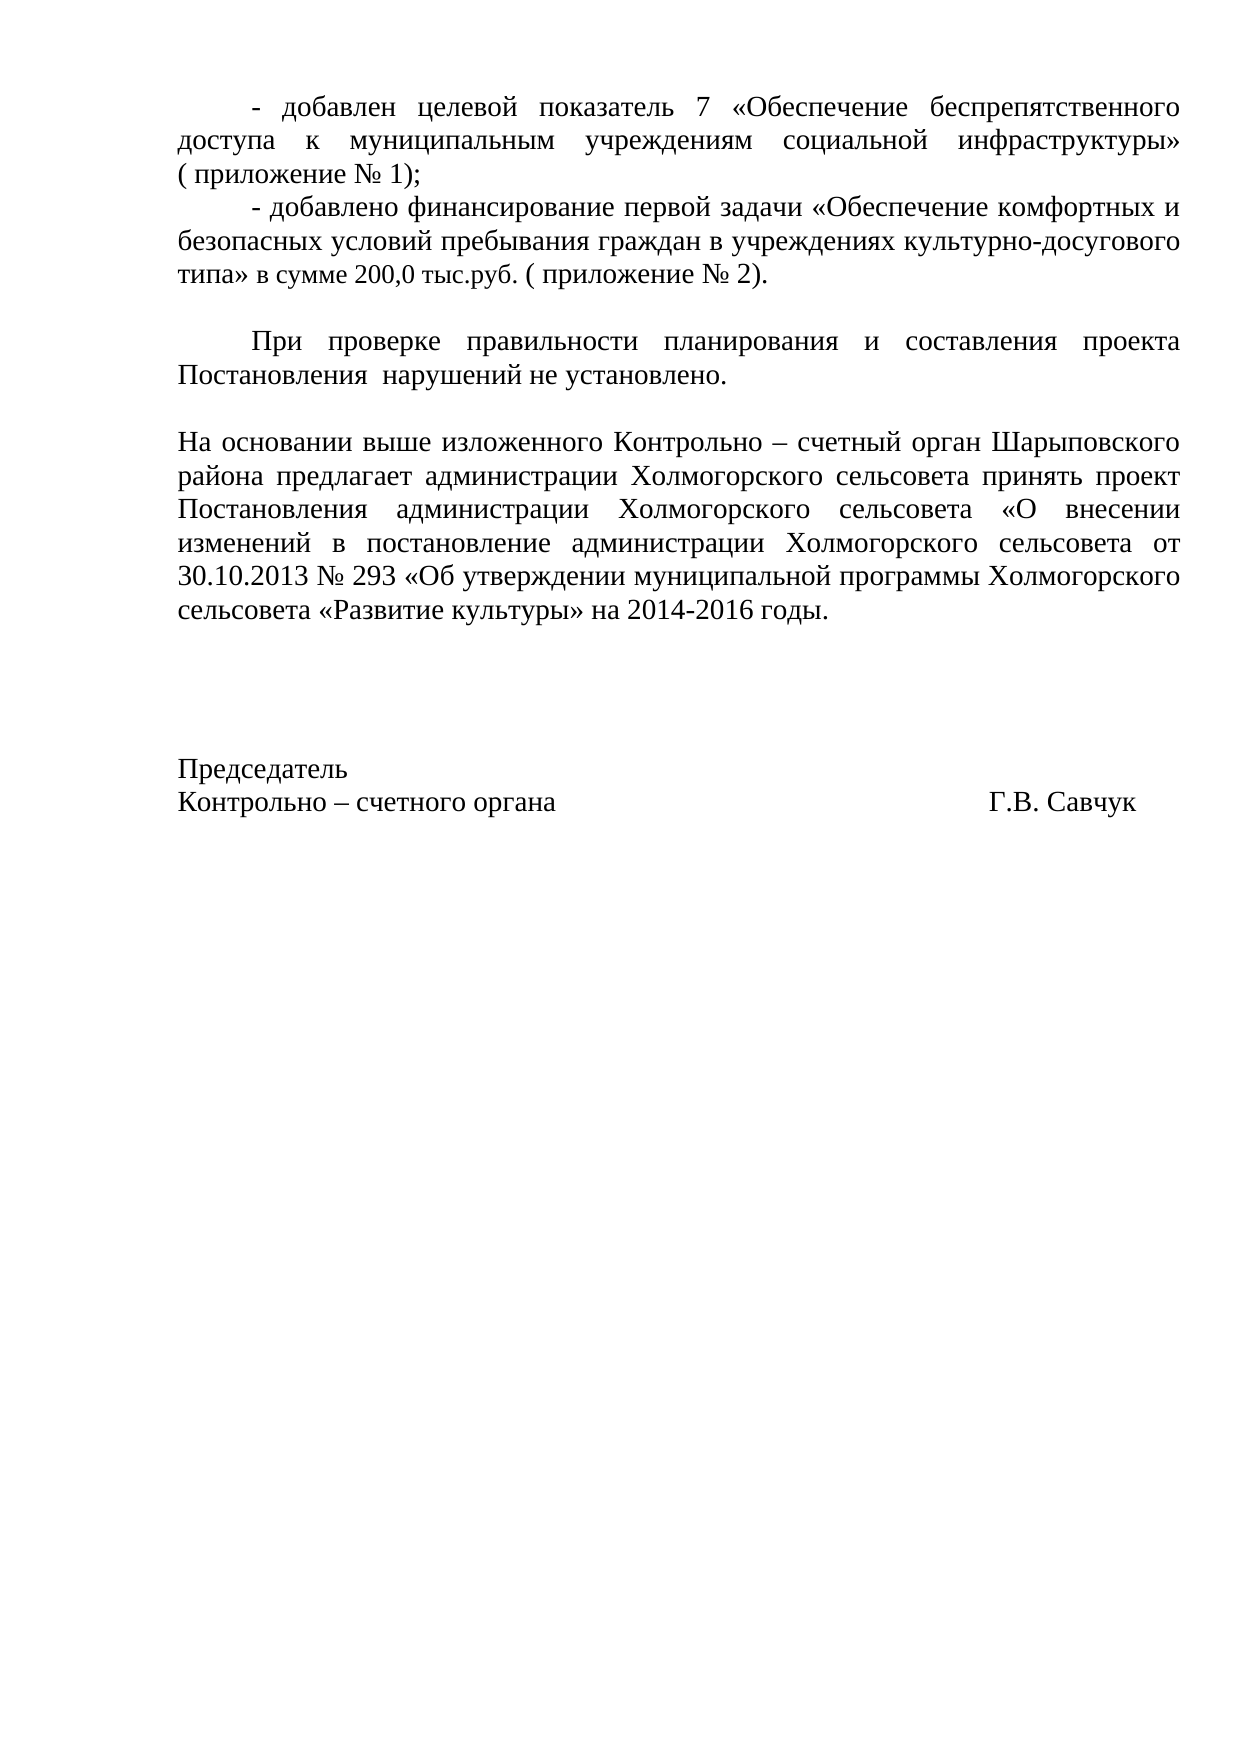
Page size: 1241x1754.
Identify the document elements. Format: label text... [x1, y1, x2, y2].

text - добавлен целевой показатель 7 «Обеспечение беспрепятственного доступа к муниципальным учреждениям социальной инфраструктуры» ( приложение № 1); [177, 89, 1181, 189]
text При проверке правильности планирования и составления проекта Постановления нарушений не установлено. [177, 323, 1181, 391]
text Контрольно – счетного органа Г.В. Савчук [177, 784, 1181, 818]
text Председатель [177, 751, 1181, 784]
text - добавлено финансирование первой задачи «Обеспечение комфортных и безопасных условий пребывания граждан в учреждениях культурно-досугового типа» в сумме 200,0 тыс.руб. ( приложение № 2). [177, 189, 1181, 290]
text На основании выше изложенного Контрольно – счетный орган Шарыповского района предлагает администрации Холмогорского сельсовета принять проект Постановления администрации Холмогорского сельсовета «О внесении изменений в постановление администрации Холмогорского сельсовета от 30.10.2013 № 293 «Об утверждении муниципальной программы Холмогорского сельсовета «Развитие культуры» на 2014-2016 годы. [177, 424, 1181, 625]
